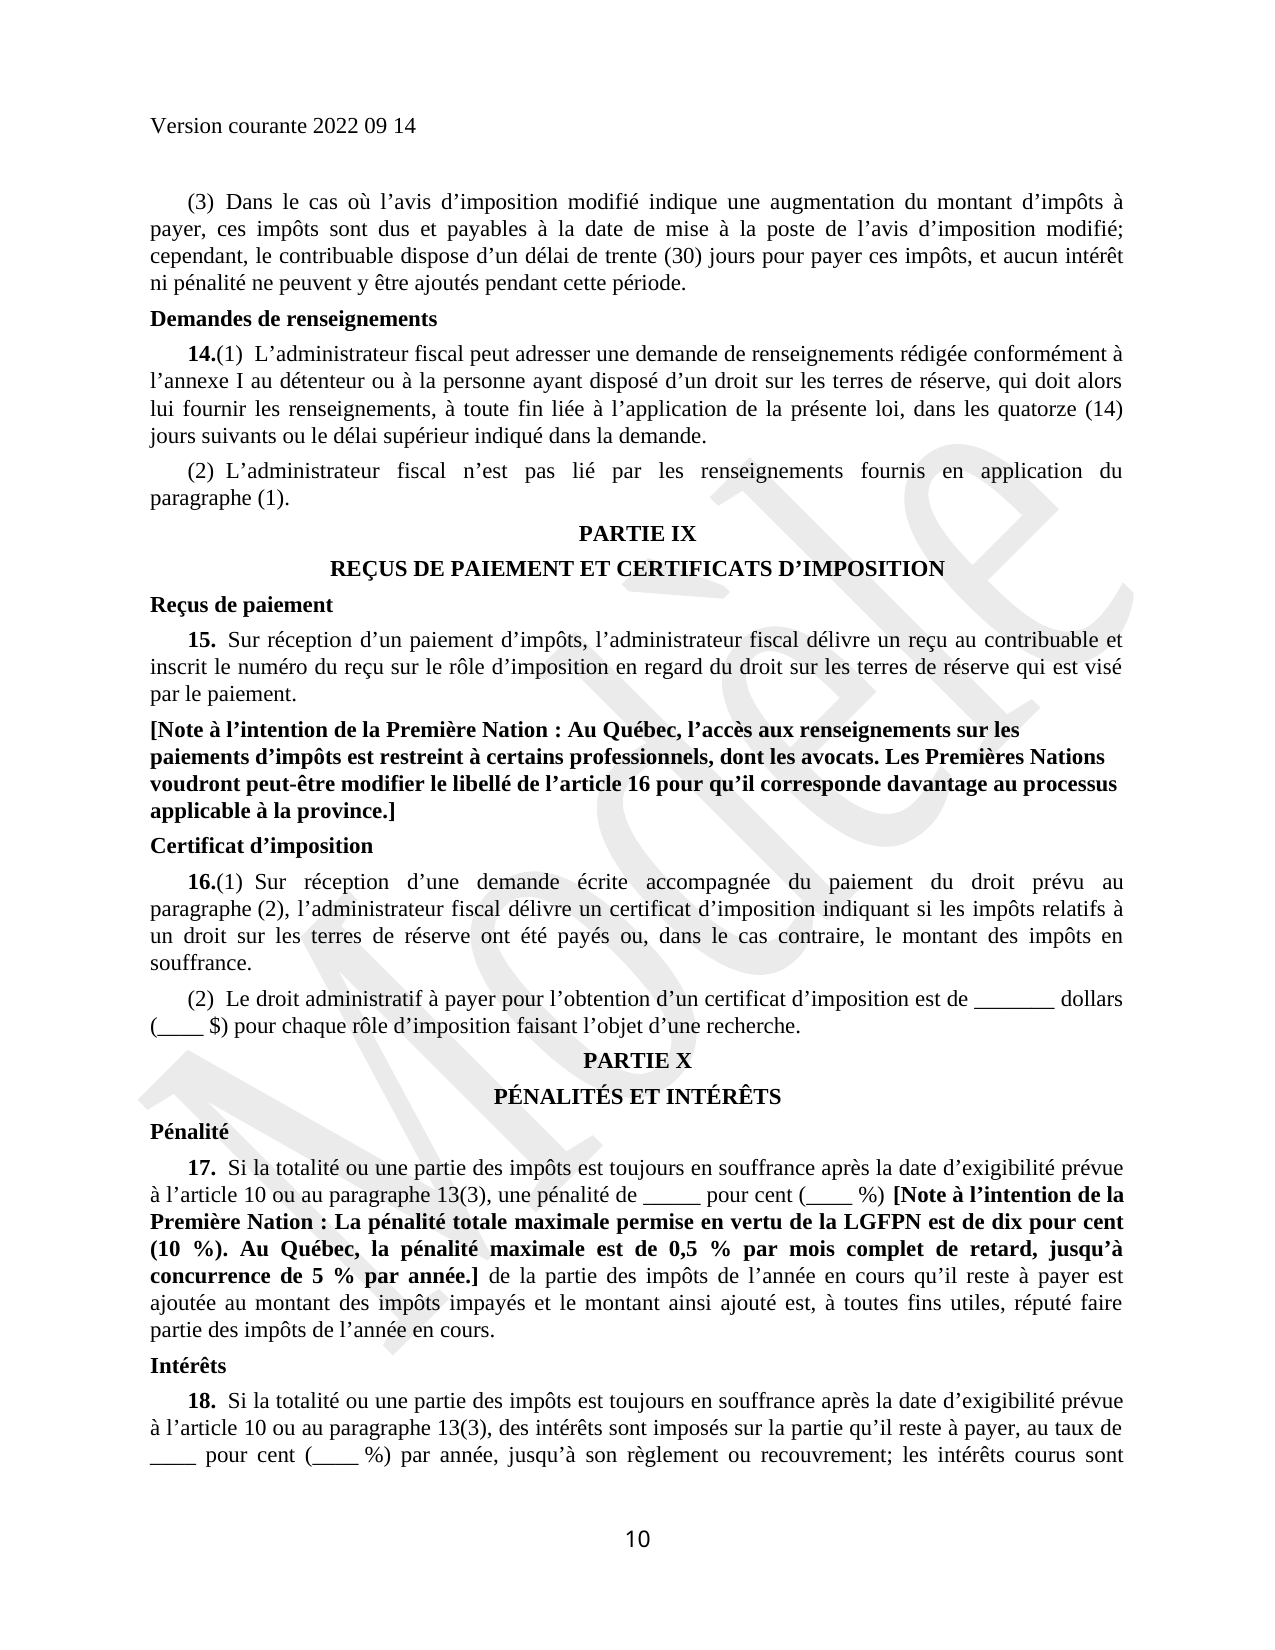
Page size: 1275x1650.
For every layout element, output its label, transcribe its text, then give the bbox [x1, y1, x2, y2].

text 17. Si la totalité ou une partie des impôts est toujours en souffrance après la date d’exigibilité prévue à l’article 10 ou au paragraphe 13(3), une pénalité de _____ pour cent (____ %) [Note à l’intention de la Première Nation : La pénalité totale maximale permise en vertu de la LGFPN est de dix pour cent (10 %). Au Québec, la pénalité maximale est de 0,5 % par mois complet de retard, jusqu’à concurrence de 5 % par année.] de la partie des impôts de l’année en cours qu’il reste à payer est ajoutée au montant des impôts impayés et le montant ainsi ajouté est, à toutes fins utiles, réputé faire partie des impôts de l’année en cours. [150, 1153, 1125, 1343]
text Reçus de paiement [150, 590, 1125, 617]
text 15. Sur réception d’un paiement d’impôts, l’administrateur fiscal délivre un reçu au contribuable et inscrit le numéro du reçu sur le rôle d’imposition en regard du droit sur les terres de réserve qui est visé par le paiement. [150, 626, 1125, 707]
text (3) Dans le cas où l’avis d’imposition modifié indique une augmentation du montant d’impôts à payer, ces impôts sont dus et payables à la date de mise à la poste de l’avis d’imposition modifié; cependant, le contribuable dispose d’un délai de trente (30) jours pour payer ces impôts, et aucun intérêt ni pénalité ne peuvent y être ajoutés pendant cette période. [150, 187, 1125, 296]
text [150, 1387, 1125, 1468]
text PARTIE X [150, 1047, 1125, 1074]
text PARTIE IX [150, 519, 1125, 546]
text (2) L’administrateur fiscal n’est pas lié par les renseignements fournis en application du paragraphe (1). [150, 456, 1125, 511]
text Pénalité [150, 1118, 1125, 1145]
text (2) Le droit administratif à payer pour l’obtention d’un certificat d’imposition est de _______ dollars (____ $) pour chaque rôle d’imposition faisant l’objet d’une recherche. [150, 984, 1125, 1038]
text PÉNALITÉS ET INTÉRÊTS [150, 1082, 1125, 1109]
text REÇUS DE PAIEMENT ET CERTIFICATS D’IMPOSITION [150, 554, 1125, 582]
text Intérêts [150, 1351, 1125, 1378]
text Demandes de renseignements [150, 304, 1125, 331]
text 16.(1) Sur réception d’une demande écrite accompagnée du paiement du droit prévu au paragraphe (2), l’administrateur fiscal délivre un certificat d’imposition indiquant si les impôts relatifs à un droit sur les terres de réserve ont été payés ou, dans le cas contraire, le montant des impôts en souffrance. [150, 867, 1125, 976]
text 14.(1) L’administrateur fiscal peut adresser une demande de renseignements rédigée conformément à l’annexe I au détenteur ou à la personne ayant disposé d’un droit sur les terres de réserve, qui doit alors lui fournir les renseignements, à toute fin liée à l’application de la présente loi, dans les quatorze (14) jours suivants ou le délai supérieur indiqué dans la demande. [150, 340, 1125, 448]
text Certificat d’imposition [150, 832, 1125, 859]
text [Note à l’intention de la Première Nation : Au Québec, l’accès aux renseignements sur les paiements d’impôts est restreint à certains professionnels, dont les avocats. Les Premières Nations voudront peut-être modifier le libellé de l’article 16 pour qu’il corresponde davantage au processus applicable à la province.] [150, 715, 1125, 823]
